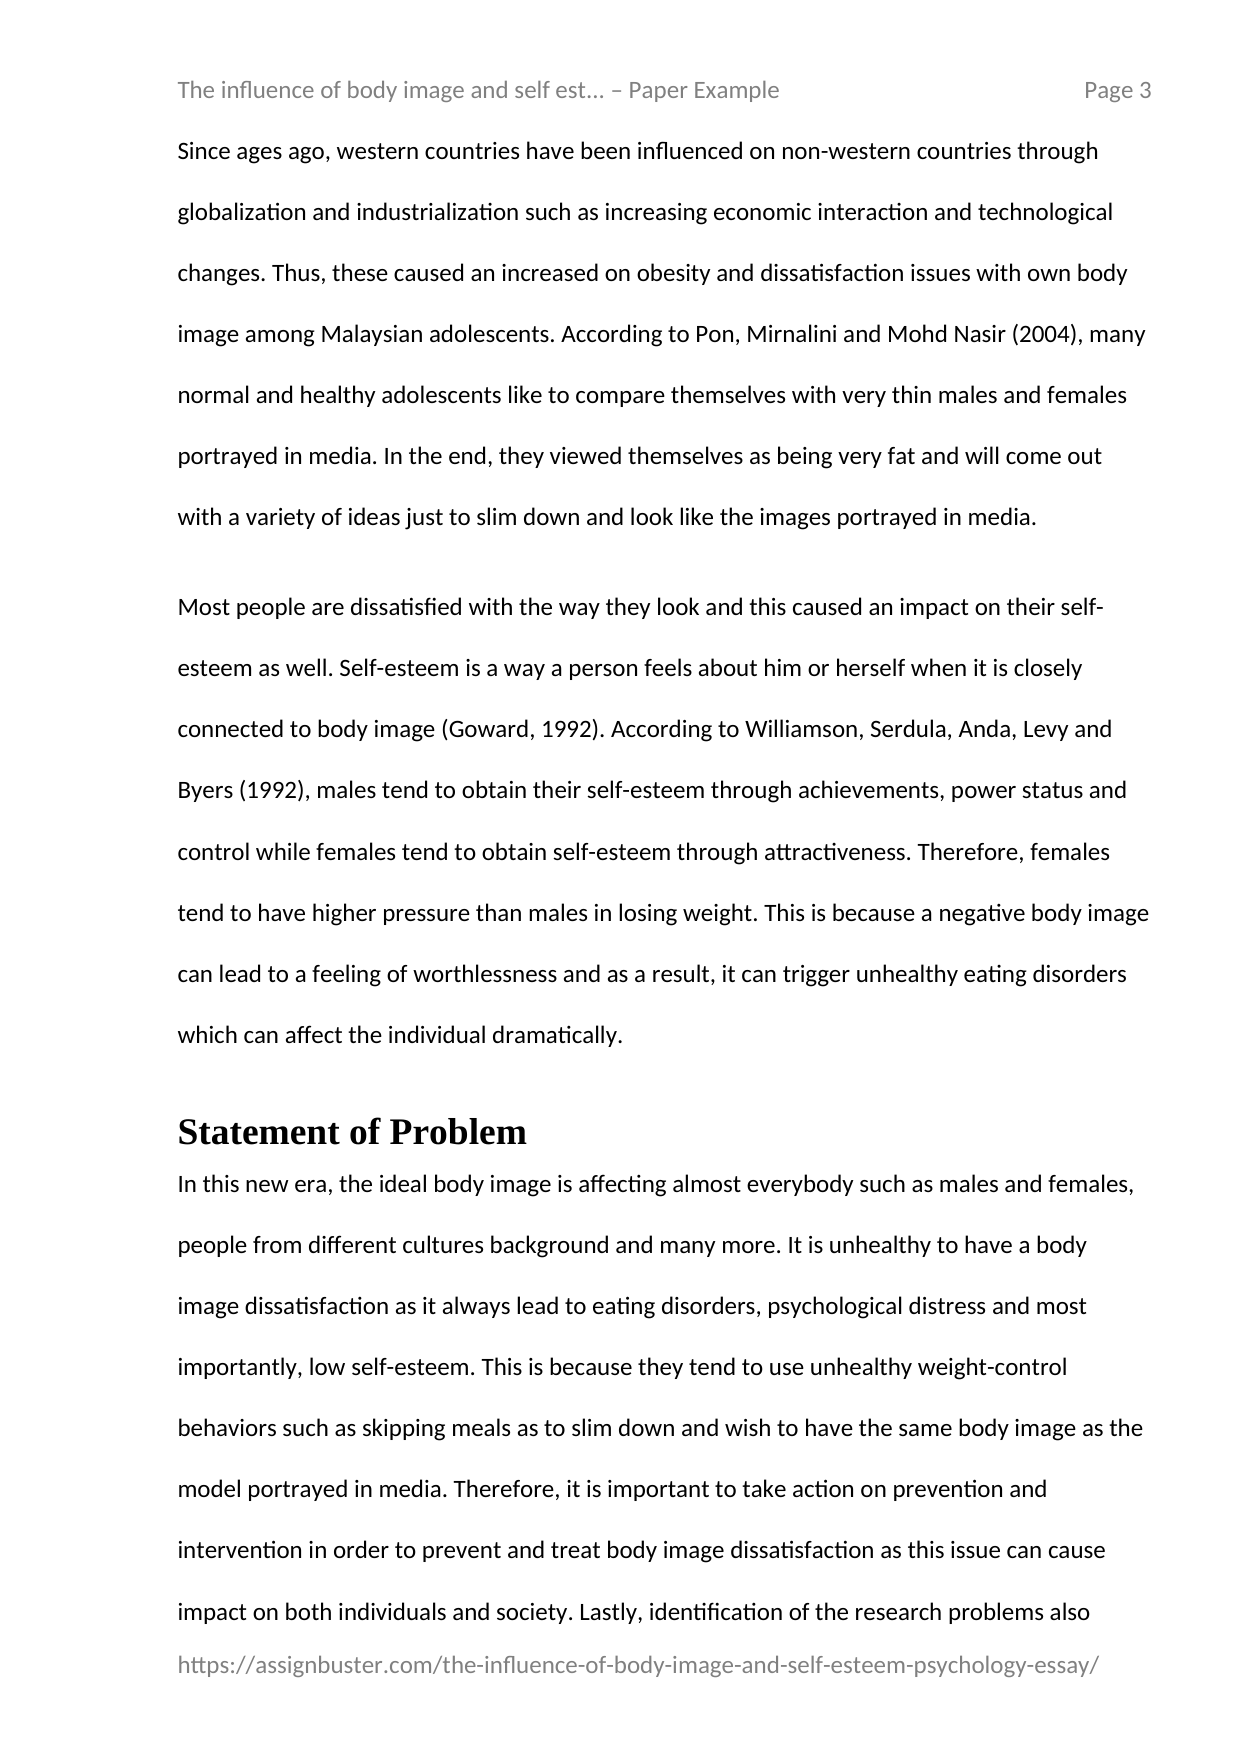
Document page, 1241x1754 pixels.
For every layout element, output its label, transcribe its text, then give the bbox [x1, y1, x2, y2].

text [177, 1168, 1152, 1626]
text Most people are dissatisfied with the way they look and this caused an impact on their self-esteem as well. Self-esteem is a way a person feels about him or herself when it is closely connected to body image (Goward, 1992). According to Williamson, Serdula, Anda, Levy and Byers (1992), males tend to obtain their self-esteem through achievements, power status and control while females tend to obtain self-esteem through attractiveness. Therefore, females tend to have higher pressure than males in losing weight. This is because a negative body image can lead to a feeling of worthlessness and as a result, it can trigger unhealthy eating disorders which can affect the individual dramatically. [177, 592, 1152, 1049]
subtitle Statement of Problem [177, 1109, 1152, 1152]
text Since ages ago, western countries have been influenced on non-western countries through globalization and industrialization such as increasing economic interaction and technological changes. Thus, these caused an increased on obesity and dissatisfaction issues with own body image among Malaysian adolescents. According to Pon, Mirnalini and Mohd Nasir (2004), many normal and healthy adolescents like to compare themselves with very thin males and females portrayed in media. In the end, they viewed themselves as being very fat and will come out with a variety of ideas just to slim down and look like the images portrayed in media. [177, 135, 1152, 532]
